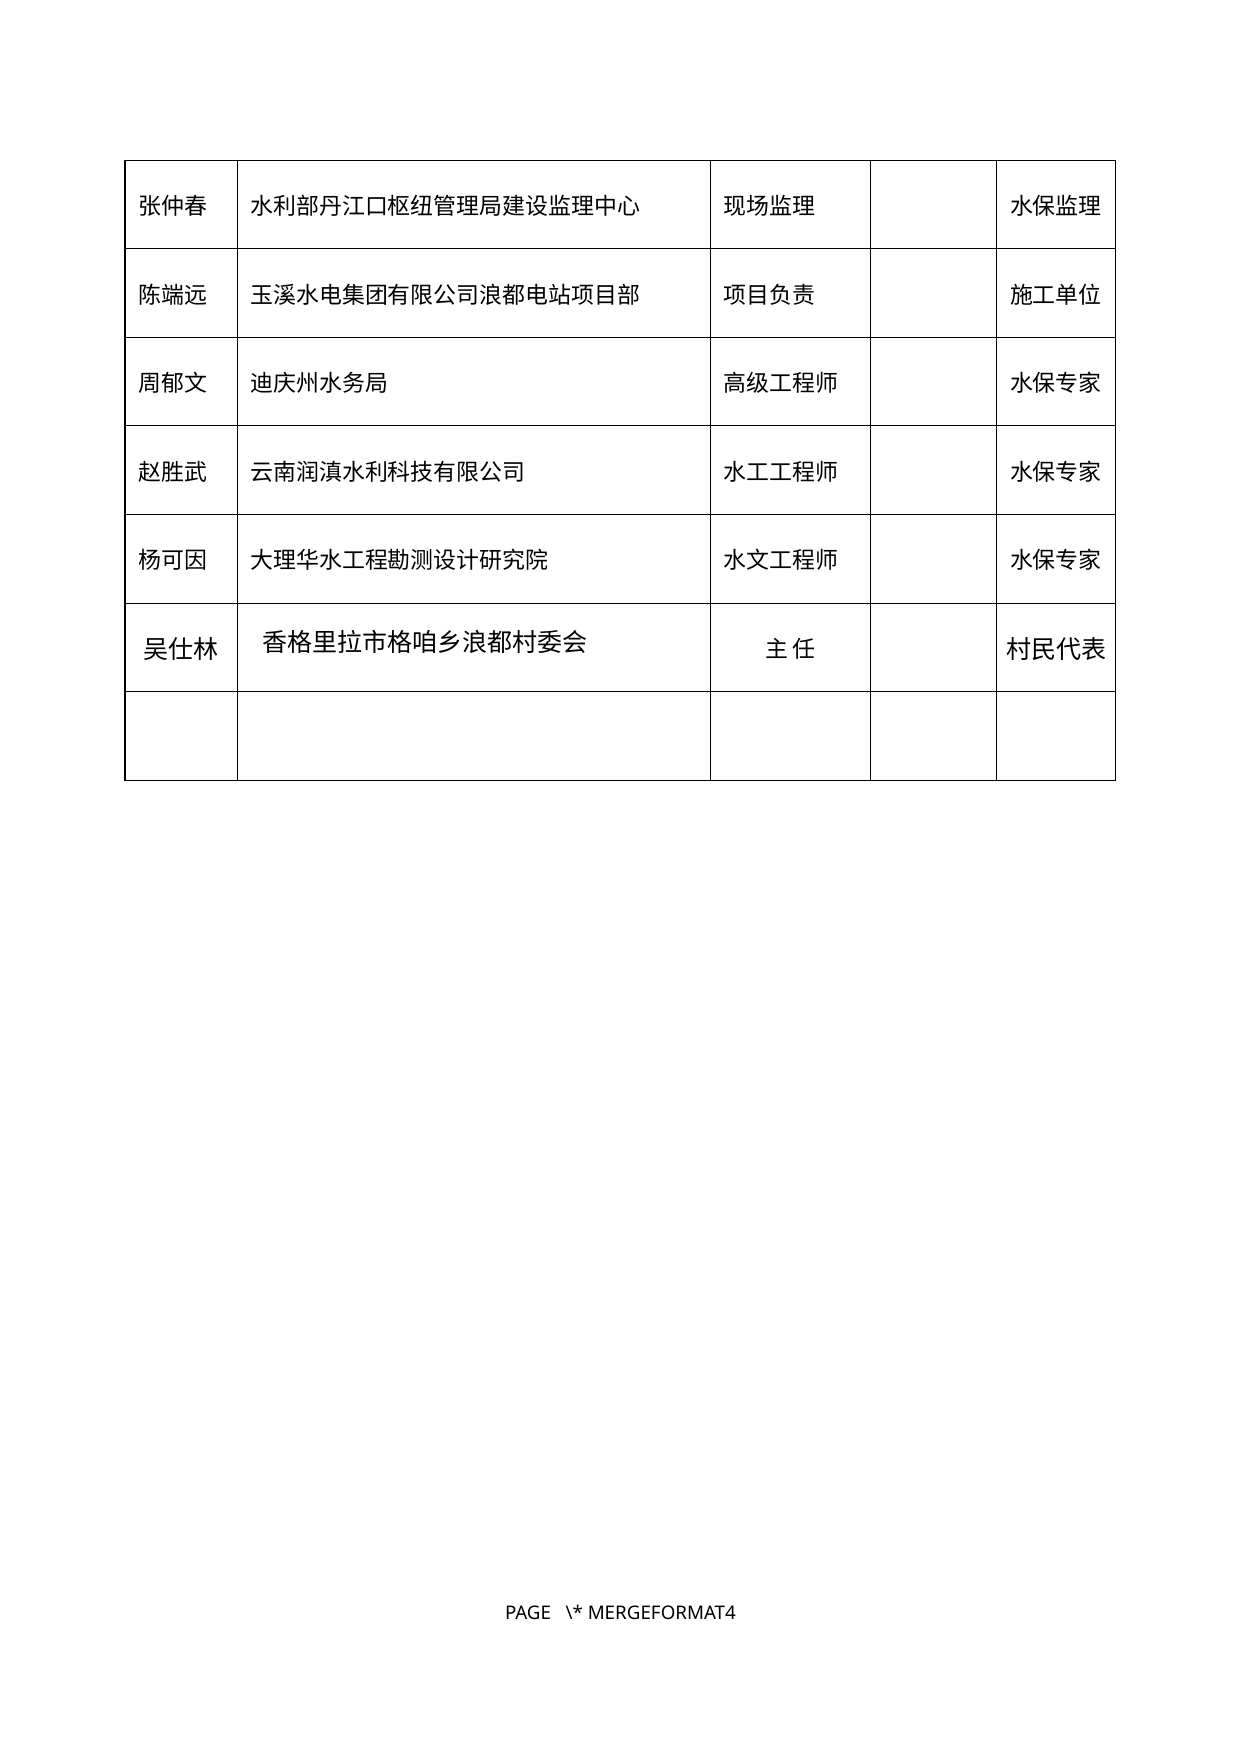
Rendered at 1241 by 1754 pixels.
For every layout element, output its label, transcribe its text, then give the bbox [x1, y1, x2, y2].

table_cell 玉溪水电集团有限公司浪都电站项目部 [238, 249, 710, 337]
table_cell 水利部丹江口枢纽管理局建设监理中心 [238, 161, 710, 248]
table_cell 陈端远 [126, 249, 237, 337]
table_cell 云南润滇水利科技有限公司 [238, 426, 710, 514]
table_cell 香格里拉市格咱乡浪都村委会 [238, 604, 710, 691]
table_cell 周郁文 [126, 338, 237, 425]
table_cell 施工单位 [997, 249, 1115, 337]
table_cell 村民代表 [997, 604, 1115, 691]
table_cell 项目负责 [711, 249, 870, 337]
table_cell 水保专家 [997, 426, 1115, 514]
table_cell 水保专家 [997, 515, 1115, 602]
table_cell 水工工程师 [711, 426, 870, 514]
table_cell [871, 249, 996, 337]
table_cell 高级工程师 [711, 338, 870, 425]
table_cell [238, 692, 710, 779]
table_cell [997, 692, 1115, 779]
table_cell [871, 515, 996, 602]
table_cell [871, 692, 996, 779]
table_cell 现场监理 [711, 161, 870, 248]
table_cell 张仲春 [126, 161, 237, 248]
table_cell 杨可因 [126, 515, 237, 602]
table_cell 大理华水工程勘测设计研究院 [238, 515, 710, 602]
table_cell [871, 426, 996, 514]
table_cell [871, 604, 996, 691]
table_cell [871, 161, 996, 248]
table_cell 水保专家 [997, 338, 1115, 425]
table_cell [126, 692, 237, 779]
table_cell 迪庆州水务局 [238, 338, 710, 425]
table_cell 水文工程师 [711, 515, 870, 602]
table_cell 赵胜武 [126, 426, 237, 514]
table_cell [711, 692, 870, 779]
table_cell 吴仕林 [126, 604, 237, 691]
table_cell 水保监理 [997, 161, 1115, 248]
table_cell [871, 338, 996, 425]
table_cell 主 任 [711, 604, 870, 691]
